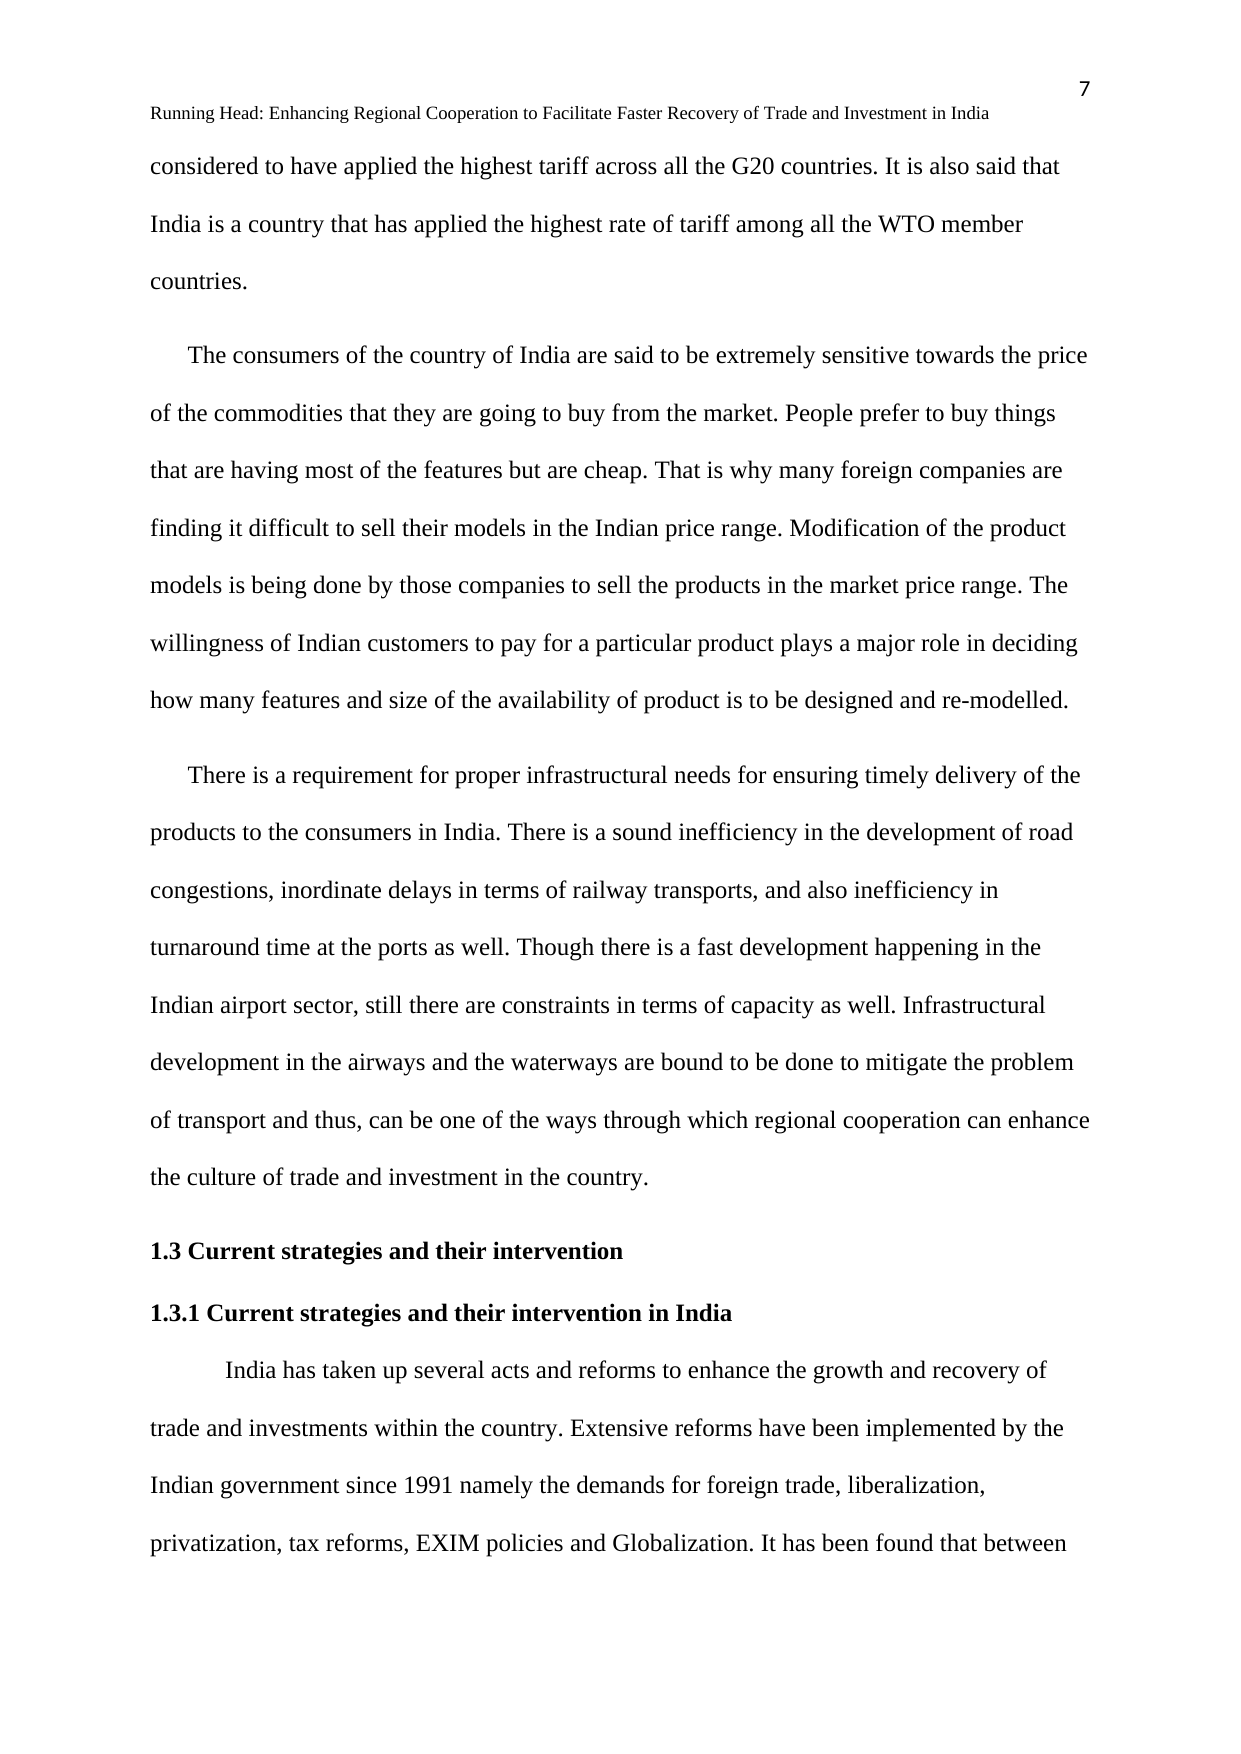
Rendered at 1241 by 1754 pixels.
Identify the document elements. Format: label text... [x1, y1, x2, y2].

text There is a requirement for proper infrastructural needs for ensuring timely delivery of the products to the consumers in India. There is a sound inefficiency in the development of road congestions, inordinate delays in terms of railway transports, and also inefficiency in turnaround time at the ports as well. Though there is a fast development happening in the Indian airport sector, still there are constraints in terms of capacity as well. Infrastructural development in the airways and the waterways are bound to be done to mitigate the problem of transport and thus, can be one of the ways through which regional cooperation can enhance the culture of trade and investment in the country. [150, 760, 1090, 1191]
subtitle 1.3 Current strategies and their intervention [150, 1236, 1090, 1265]
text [150, 1356, 1090, 1557]
text The consumers of the country of India are said to be extremely sensitive towards the price of the commodities that they are going to buy from the market. People prefer to buy things that are having most of the features but are cheap. That is why many foreign companies are finding it difficult to sell their models in the Indian price range. Modification of the product models is being done by those companies to sell the products in the market price range. The willingness of Indian customers to pay for a particular product plays a major role in deciding how many features and size of the availability of product is to be designed and re-modelled. [150, 341, 1090, 714]
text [150, 151, 1090, 295]
subtitle 1.3.1 Current strategies and their intervention in India [150, 1298, 1090, 1327]
